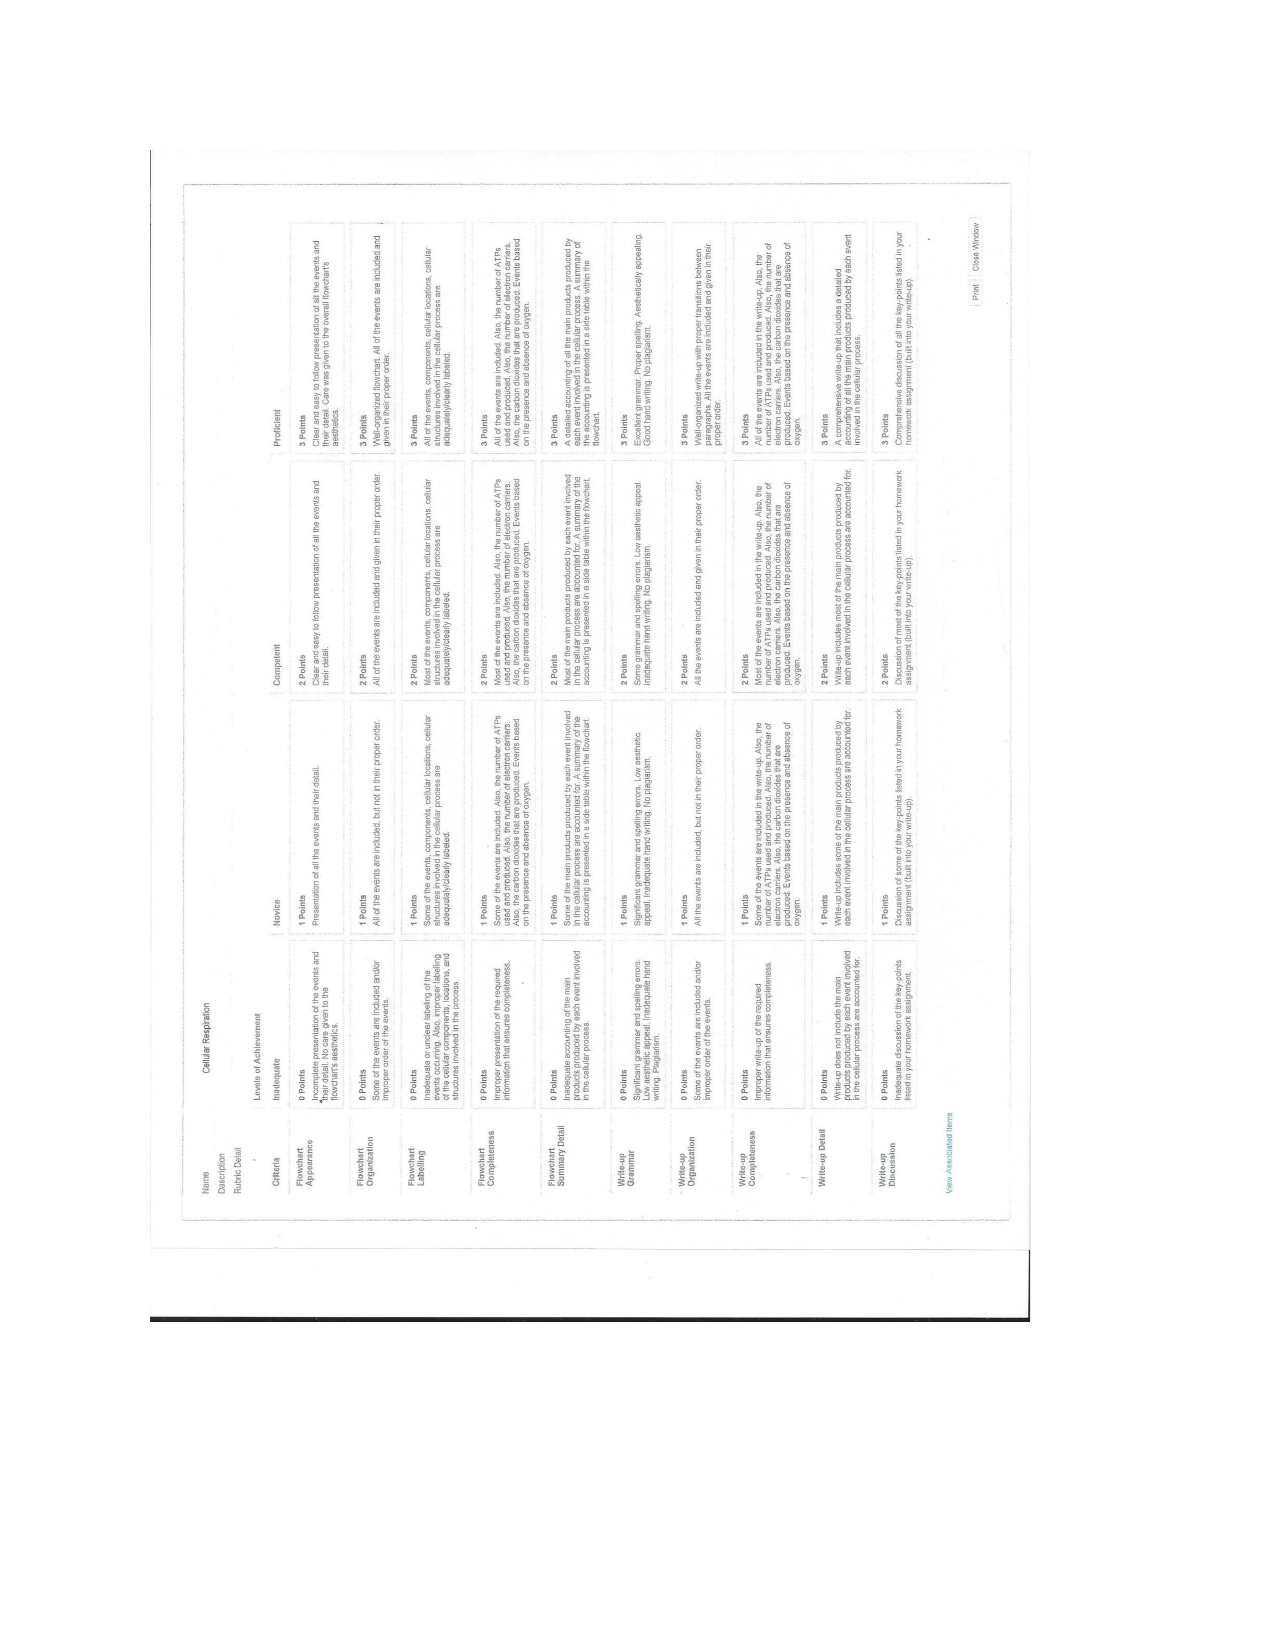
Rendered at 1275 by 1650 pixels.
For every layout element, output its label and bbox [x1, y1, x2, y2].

picture [150, 150, 1030, 1322]
